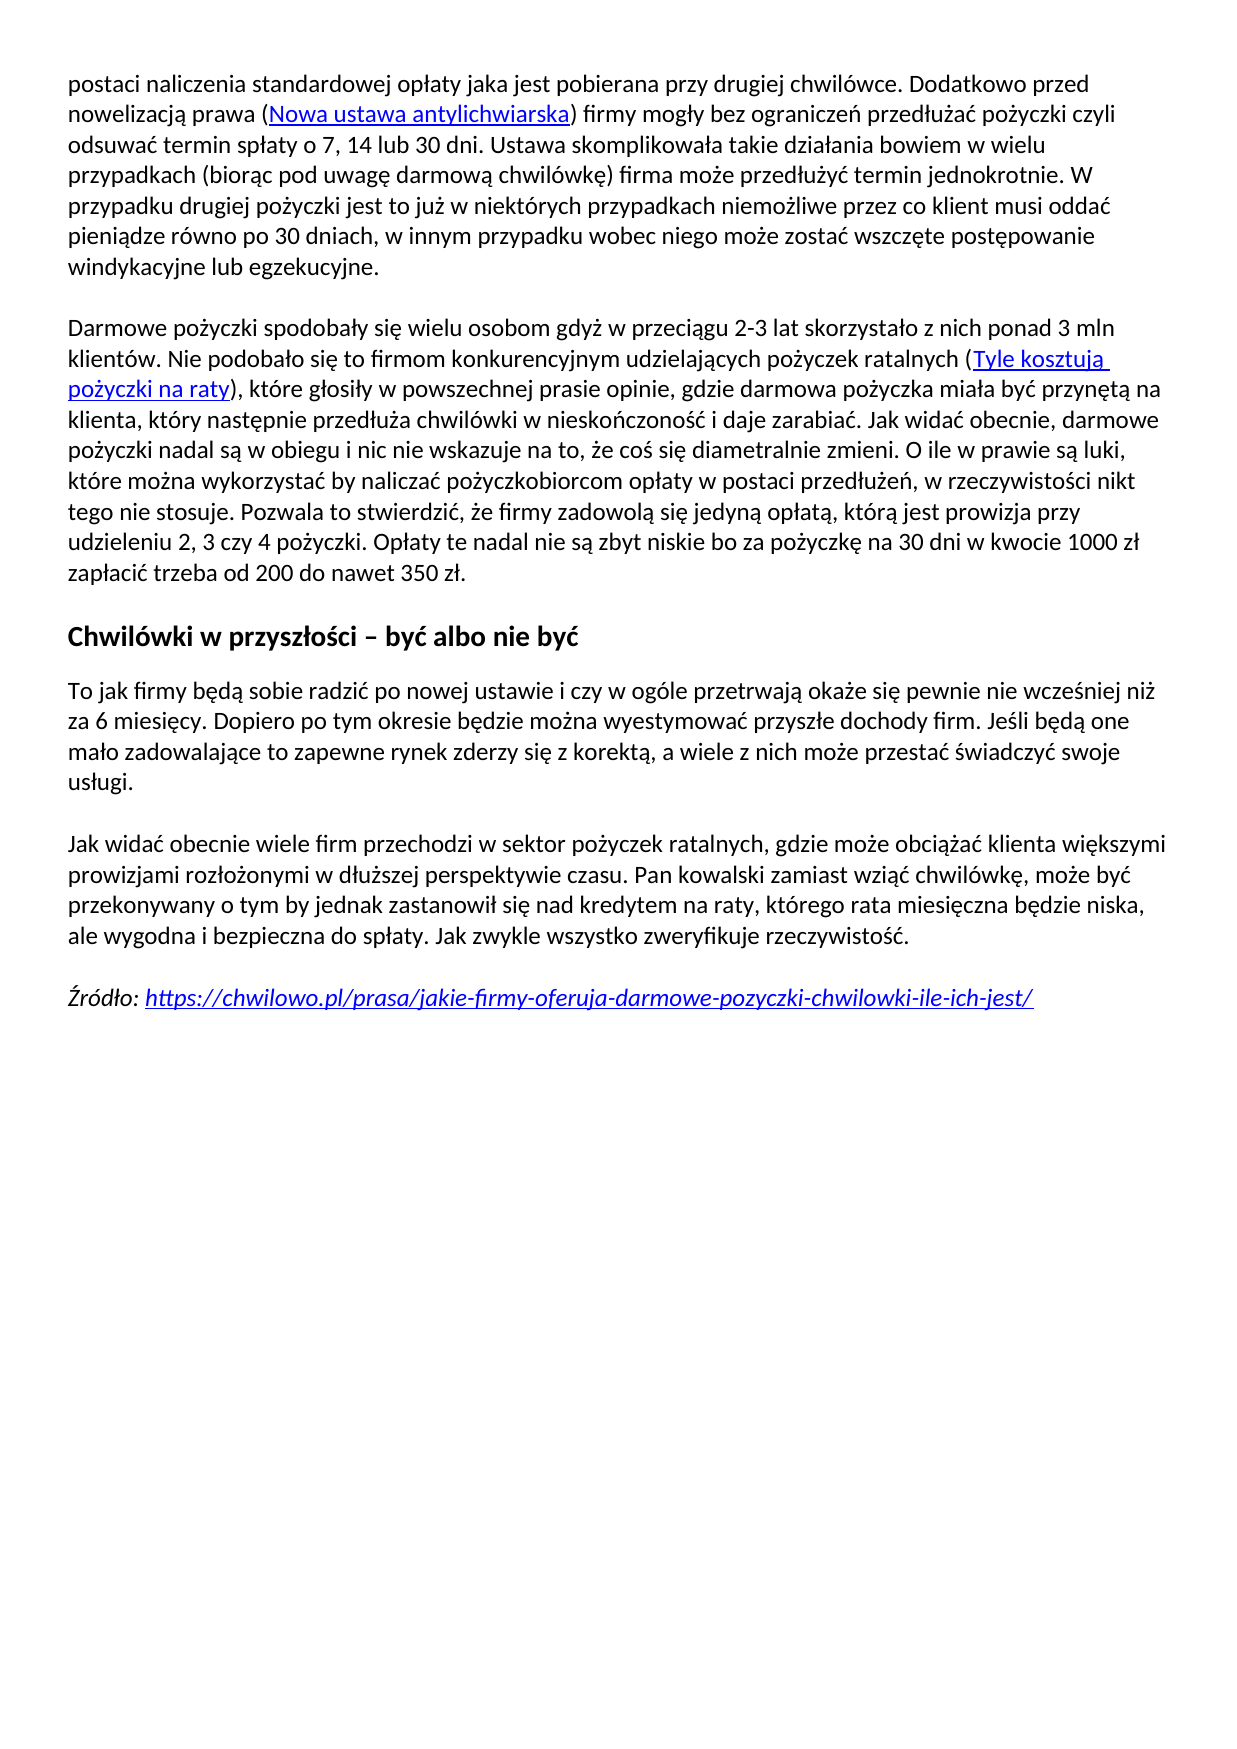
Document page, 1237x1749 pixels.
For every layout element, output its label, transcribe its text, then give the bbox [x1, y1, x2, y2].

text To jak firmy będą sobie radzić po nowej ustawie i czy w ogóle przetrwają okaże się pewnie nie wcześniej niż za 6 miesięcy. Dopiero po tym okresie będzie można wyestymować przyszłe dochody firm. Jeśli będą one mało zadowalające to zapewne rynek zderzy się z korektą, a wiele z nich może przestać świadczyć swoje usługi. [68, 675, 1169, 797]
text Chwilówki w przyszłości – być albo nie być [68, 618, 1169, 654]
text Źródło: https://chwilowo.pl/prasa/jakie-firmy-oferuja-darmowe-pozyczki-chwilowki-ile-ich-jest/ [68, 982, 1169, 1012]
text Darmowe pożyczki spodobały się wielu osobom gdyż w przeciągu 2-3 lat skorzystało z nich ponad 3 mln klientów. Nie podobało się to firmom konkurencyjnym udzielających pożyczek ratalnych (Tyle kosztują pożyczki na raty), które głosiły w powszechnej prasie opinie, gdzie darmowa pożyczka miała być przynętą na klienta, który następnie przedłuża chwilówki w nieskończoność i daje zarabiać. Jak widać obecnie, darmowe pożyczki nadal są w obiegu i nic nie wskazuje na to, że coś się diametralnie zmieni. O ile w prawie są luki, które można wykorzystać by naliczać pożyczkobiorcom opłaty w postaci przedłużeń, w rzeczywistości nikt tego nie stosuje. Pozwala to stwierdzić, że firmy zadowolą się jedyną opłatą, którą jest prowizja przy udzieleniu 2, 3 czy 4 pożyczki. Opłaty te nadal nie są zbyt niskie bo za pożyczkę na 30 dni w kwocie 1000 zł zapłacić trzeba od 200 do nawet 350 zł. [68, 313, 1169, 587]
text Jak widać obecnie wiele firm przechodzi w sektor pożyczek ratalnych, gdzie może obciążać klienta większymi prowizjami rozłożonymi w dłuższej perspektywie czasu. Pan kowalski zamiast wziąć chwilówkę, może być przekonywany o tym by jednak zastanowił się nad kredytem na raty, którego rata miesięczna będzie niska, ale wygodna i bezpieczna do spłaty. Jak zwykle wszystko zweryfikuje rzeczywistość. [68, 828, 1169, 950]
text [68, 68, 1169, 281]
